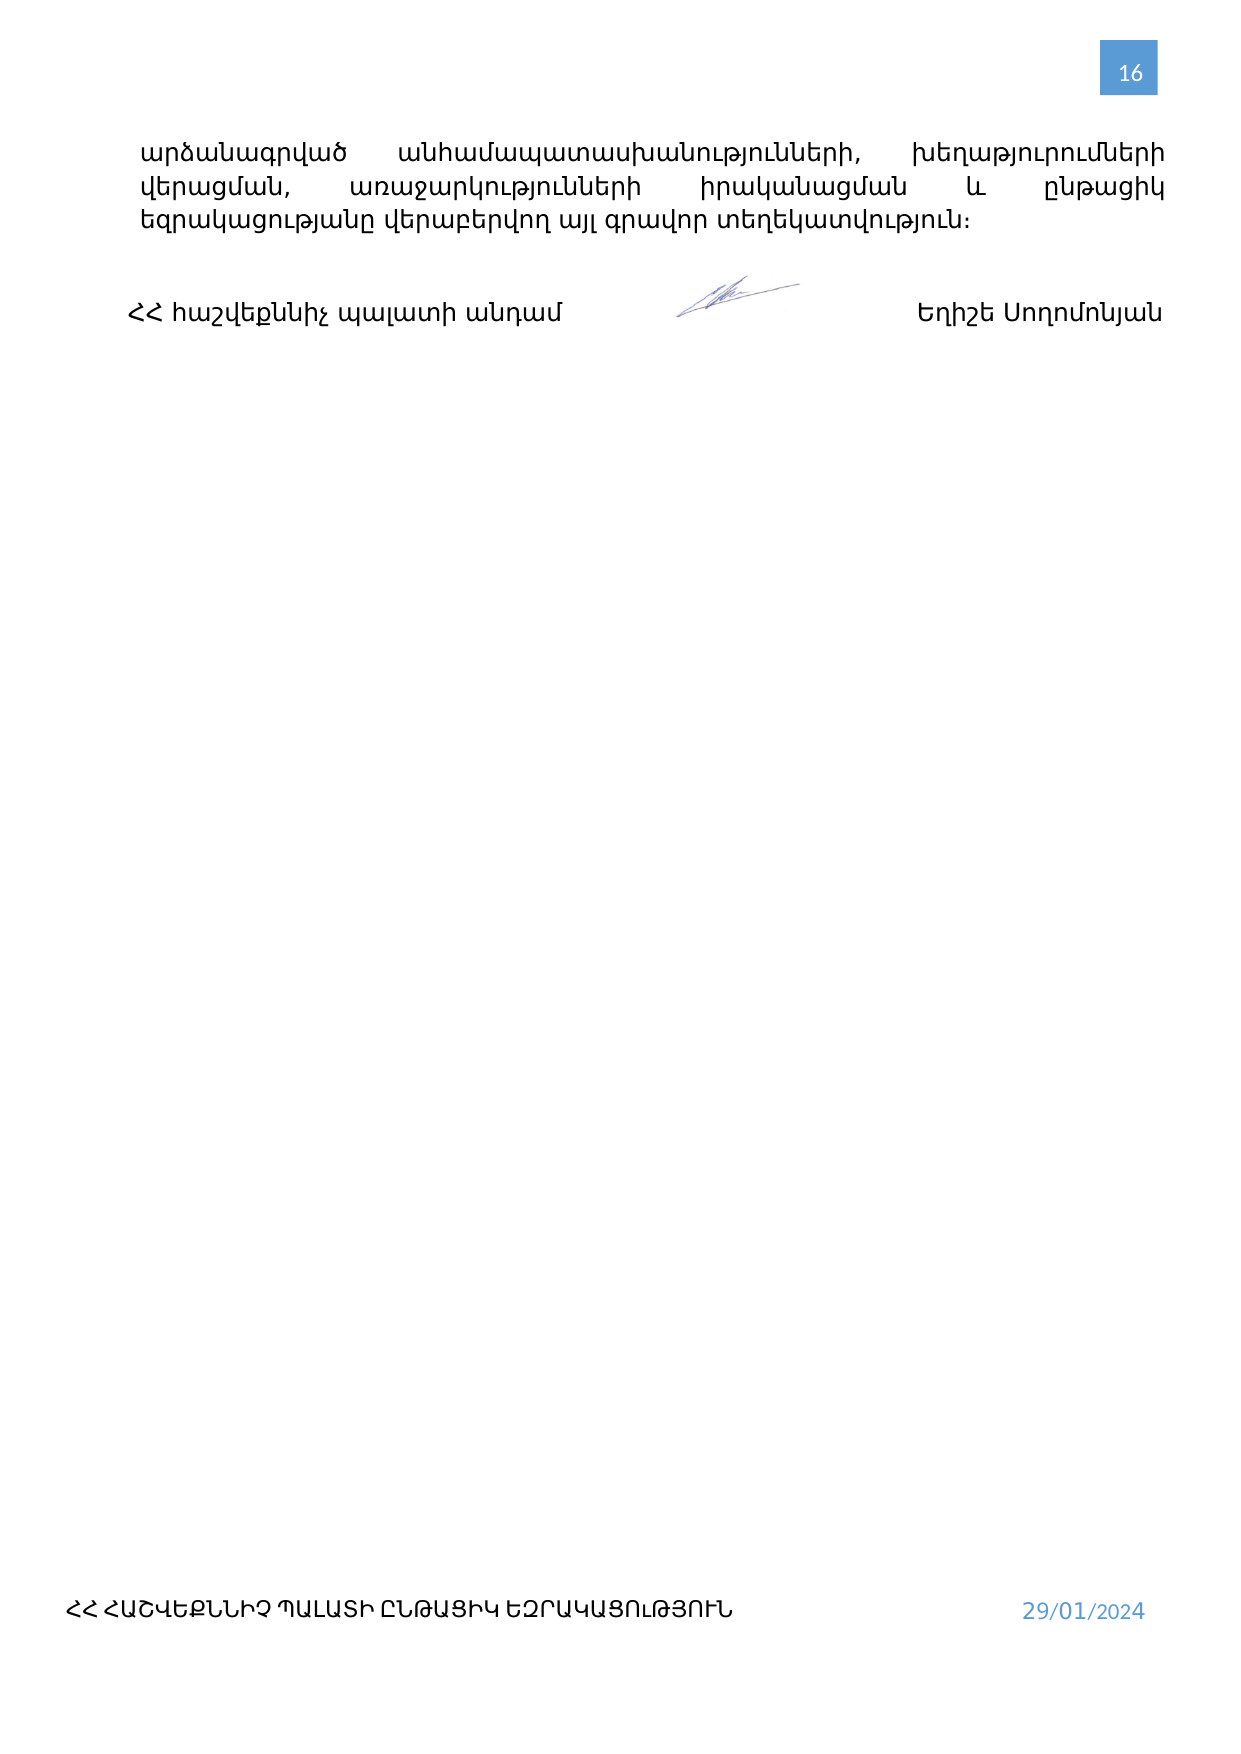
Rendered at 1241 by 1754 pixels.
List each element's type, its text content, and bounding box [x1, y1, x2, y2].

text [139, 103, 1166, 234]
text ՀՀ հաշվեքննիչ պալատի անդամ Եղիշե Սողոմոնյան [125, 272, 1166, 327]
picture [657, 272, 815, 322]
